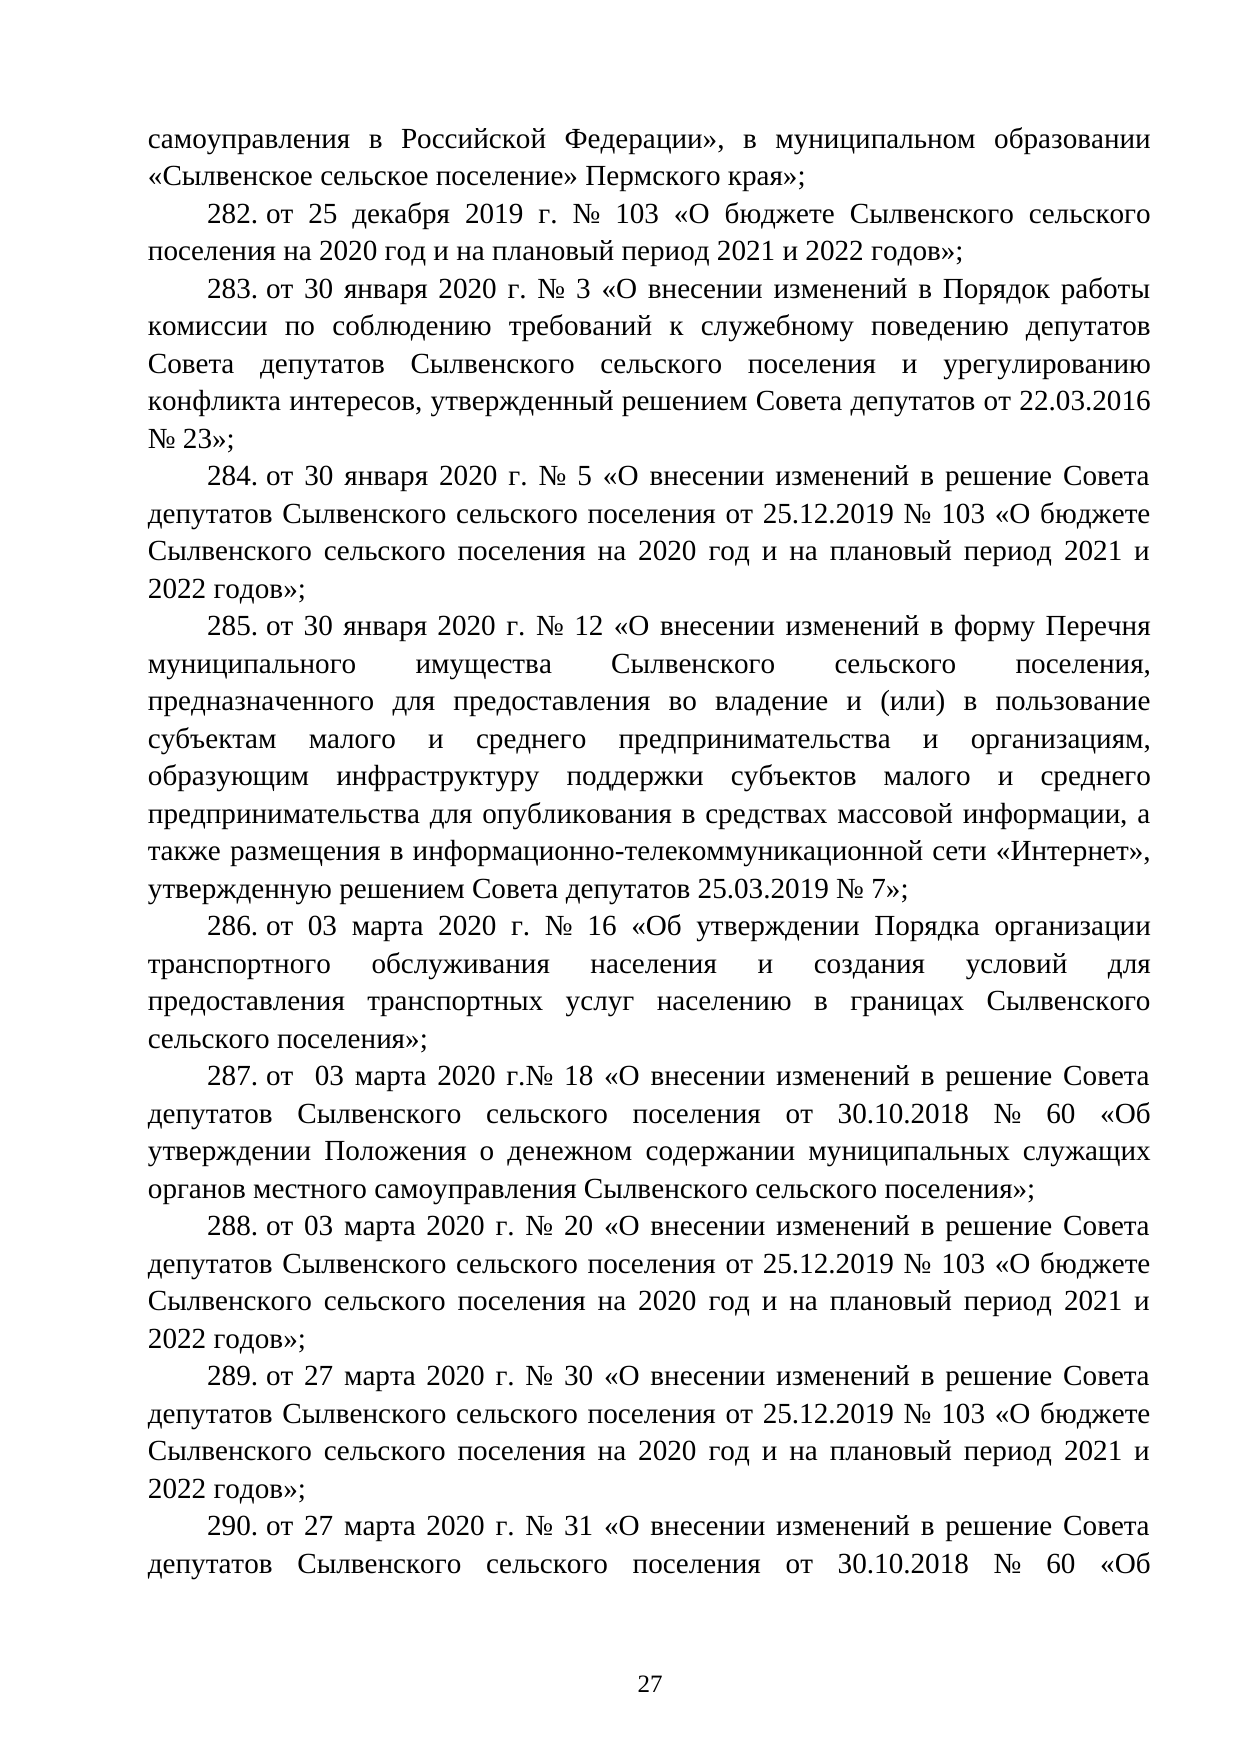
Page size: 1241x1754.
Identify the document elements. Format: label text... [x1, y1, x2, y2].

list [148, 1506, 1152, 1581]
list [148, 118, 1152, 193]
list от 03 марта 2020 г. № 20 «О внесении изменений в решение Совета депутатов Сылвенского сельского поселения от 25.12.2019 № 103 «О бюджете Сылвенского сельского поселения на 2020 год и на плановый период 2021 и 2022 годов»; [148, 1206, 1152, 1356]
list от 27 марта 2020 г. № 30 «О внесении изменений в решение Совета депутатов Сылвенского сельского поселения от 25.12.2019 № 103 «О бюджете Сылвенского сельского поселения на 2020 год и на плановый период 2021 и 2022 годов»; [148, 1356, 1152, 1506]
list от 30 января 2020 г. № 5 «О внесении изменений в решение Совета депутатов Сылвенского сельского поселения от 25.12.2019 № 103 «О бюджете Сылвенского сельского поселения на 2020 год и на плановый период 2021 и 2022 годов»; [148, 456, 1152, 606]
list от 03 марта 2020 г.№ 18 «О внесении изменений в решение Совета депутатов Сылвенского сельского поселения от 30.10.2018 № 60 «Об утверждении Положения о денежном содержании муниципальных служащих органов местного самоуправления Сылвенского сельского поселения»; [148, 1056, 1152, 1206]
list от 30 января 2020 г. № 12 «О внесении изменений в форму Перечня муниципального имущества Сылвенского сельского поселения, предназначенного для предоставления во владение и (или) в пользование субъектам малого и среднего предпринимательства и организациям, образующим инфраструктуру поддержки субъектов малого и среднего предпринимательства для опубликования в средствах массовой информации, а также размещения в информационно-телекоммуникационной сети «Интернет», утвержденную решением Совета депутатов 25.03.2019 № 7»; [148, 606, 1152, 906]
list от 03 марта 2020 г. № 16 «Об утверждении Порядка организации транспортного обслуживания населения и создания условий для предоставления транспортных услуг населению в границах Сылвенского сельского поселения»; [148, 906, 1152, 1056]
list от 25 декабря 2019 г. № 103 «О бюджете Сылвенского сельского поселения на 2020 год и на плановый период 2021 и 2022 годов»; [148, 193, 1152, 268]
list от 30 января 2020 г. № 3 «О внесении изменений в Порядок работы комиссии по соблюдению требований к служебному поведению депутатов Совета депутатов Сылвенского сельского поселения и урегулированию конфликта интересов, утвержденный решением Совета депутатов от 22.03.2016 № 23»; [148, 268, 1152, 456]
